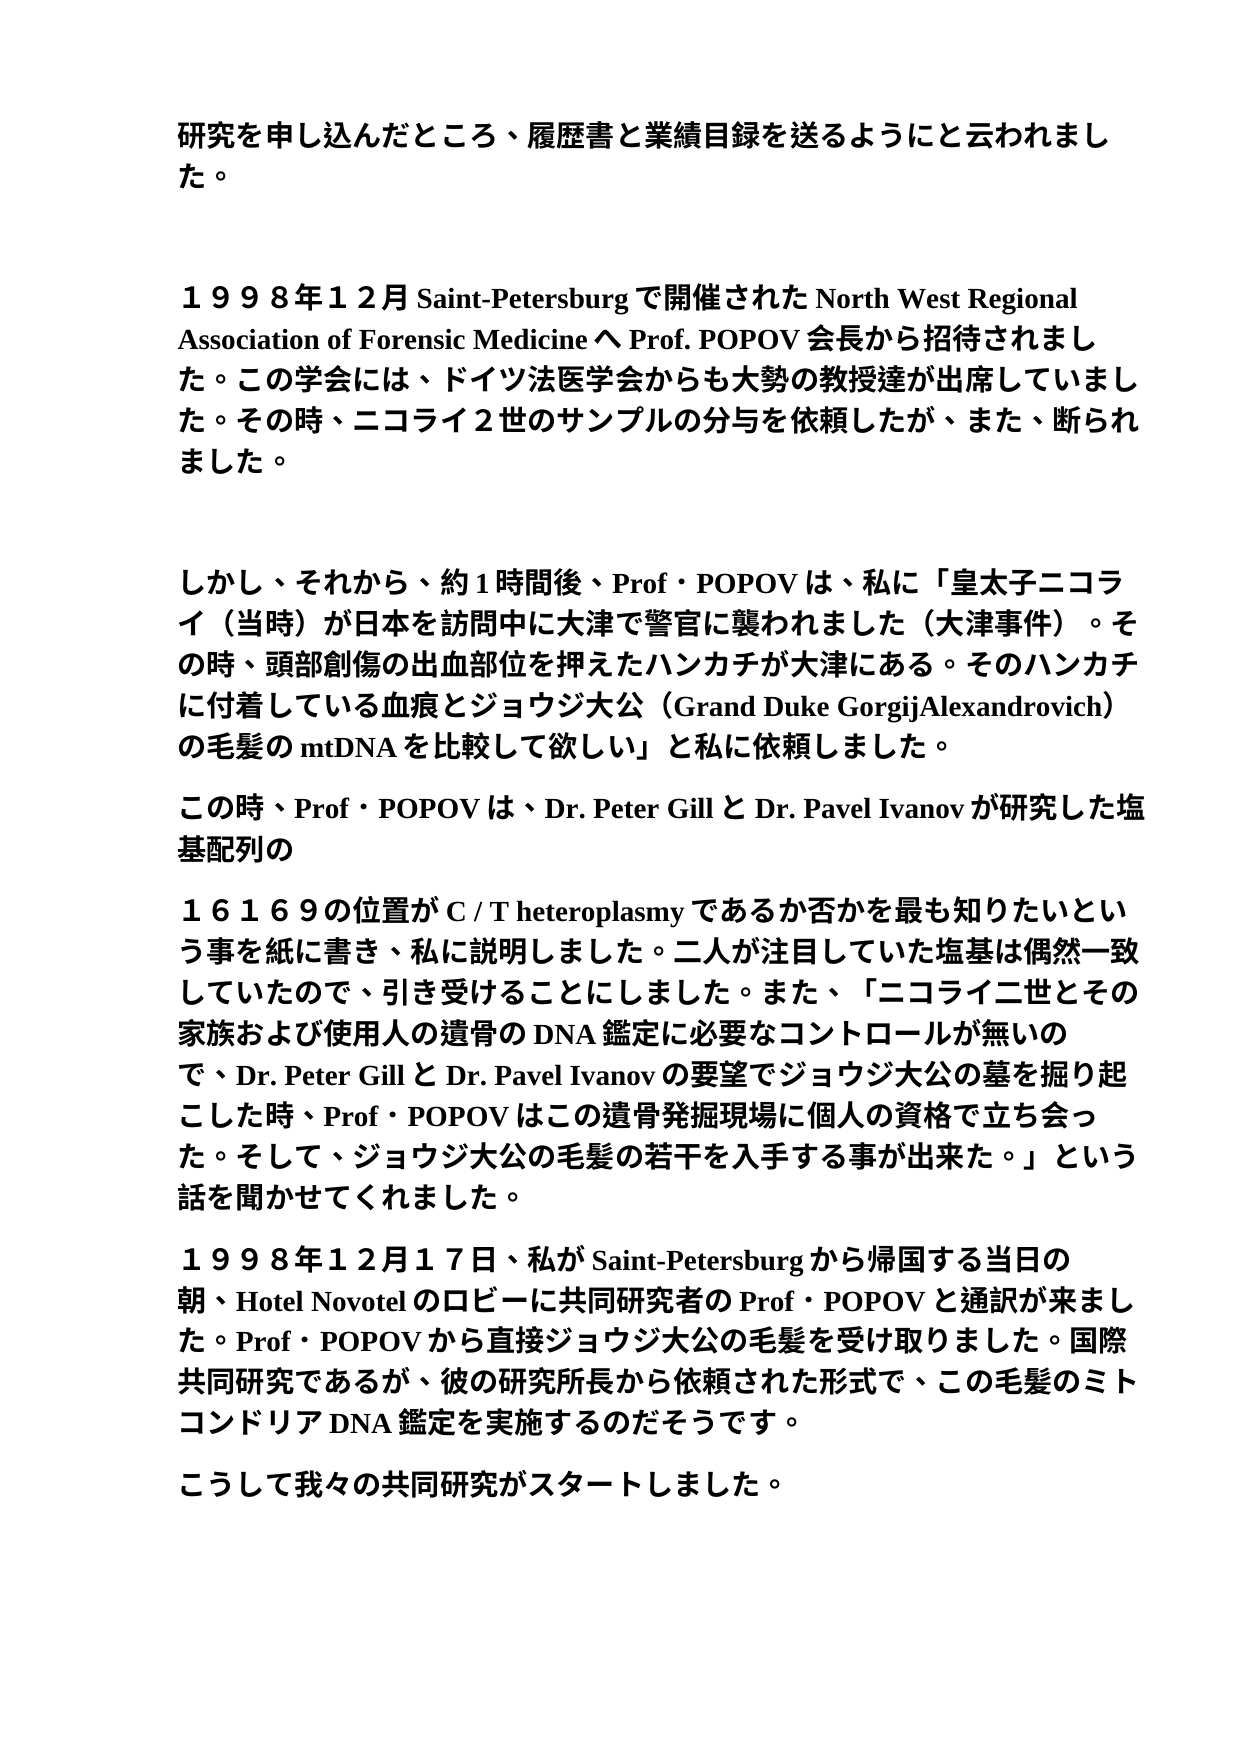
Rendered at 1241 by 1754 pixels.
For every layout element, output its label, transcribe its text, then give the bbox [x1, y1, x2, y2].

text しかし、それから、約1時間後、Prof．POPOVは、私に「皇太子ニコライ（当時）が日本を訪問中に大津で警官に襲われました（大津事件）。その時、頭部創傷の出血部位を押えたハンカチが大津にある。そのハンカチに付着している血痕とジョウジ大公（Grand Duke GorgijAlexandrovich）の毛髪のmtDNAを比較して欲しい」と私に依頼しました。 [177, 565, 1152, 764]
text １９９８年１２月Saint-Petersburgで開催されたNorth West Regional Association of Forensic MedicineへProf. POPOV会長から招待されました。この学会には、ドイツ法医学会からも大勢の教授達が出席していました。その時、ニコライ２世のサンプルの分与を依頼したが、また、断られました。 [177, 280, 1152, 479]
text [177, 118, 1152, 195]
text １９９８年１２月１７日、私がSaint-Petersburgから帰国する当日の朝、Hotel Novotelのロビーに共同研究者のProf．POPOVと通訳が来ました。Prof．POPOVから直接ジョウジ大公の毛髪を受け取りました。国際共同研究であるが、彼の研究所長から依頼された形式で、この毛髪のミトコンドリアDNA鑑定を実施するのだそうです。 [177, 1242, 1152, 1441]
text １６１６９の位置がC / T heteroplasmyであるか否かを最も知りたいという事を紙に書き、私に説明しました。二人が注目していた塩基は偶然一致していたので、引き受けることにしました。また、「ニコライ二世とその家族および使用人の遺骨のDNA鑑定に必要なコントロールが無いので、Dr. Peter GillとDr. Pavel Ivanovの要望でジョウジ大公の墓を掘り起こした時、Prof．POPOVはこの遺骨発掘現場に個人の資格で立ち会った。そして、ジョウジ大公の毛髪の若干を入手する事が出来た。」という話を聞かせてくれました。 [177, 893, 1152, 1216]
text こうして我々の共同研究がスタートしました。 [177, 1467, 1152, 1503]
text この時、Prof．POPOVは、Dr. Peter GillとDr. Pavel Ivanovが研究した塩基配列の [177, 791, 1152, 867]
